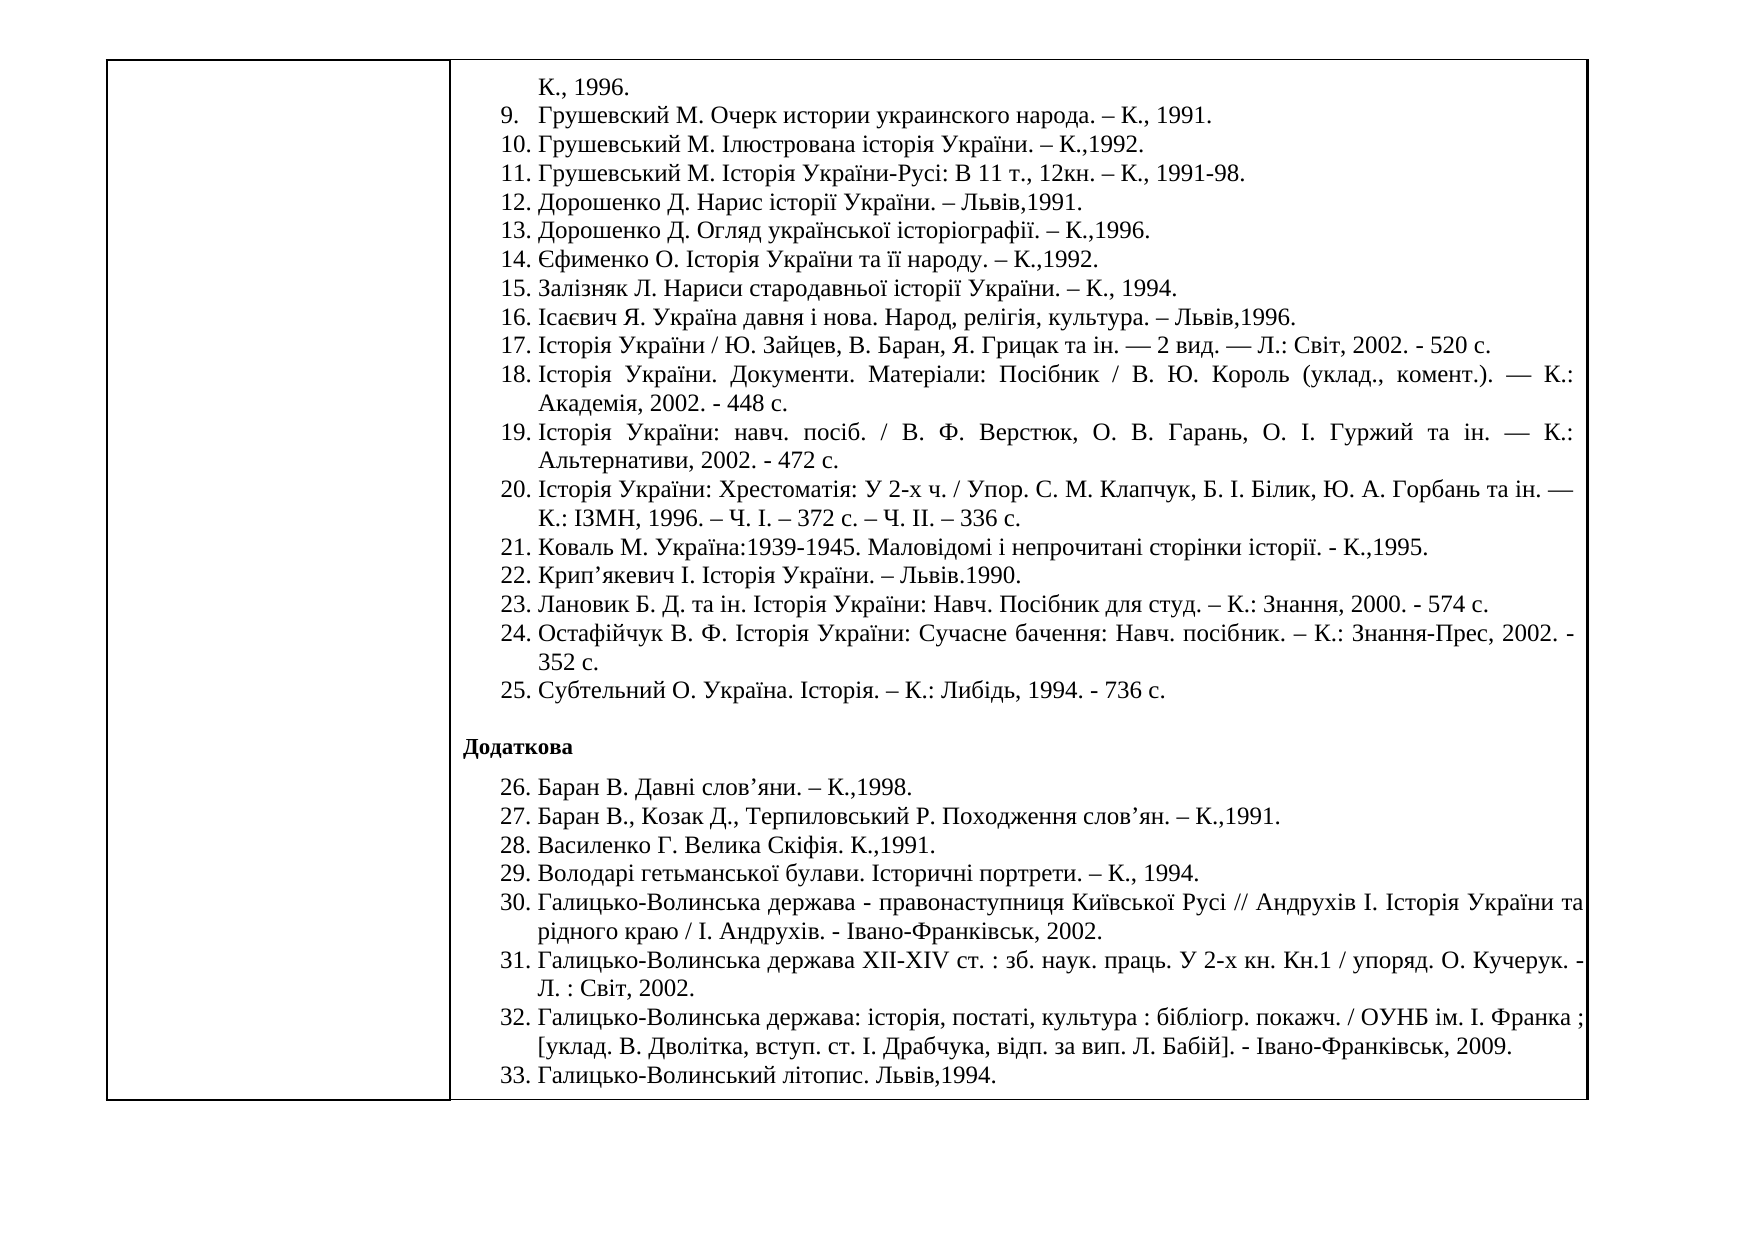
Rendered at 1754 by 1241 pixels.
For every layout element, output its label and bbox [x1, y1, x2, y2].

table_cell [108, 61, 449, 1099]
table_cell [451, 60, 1586, 1099]
